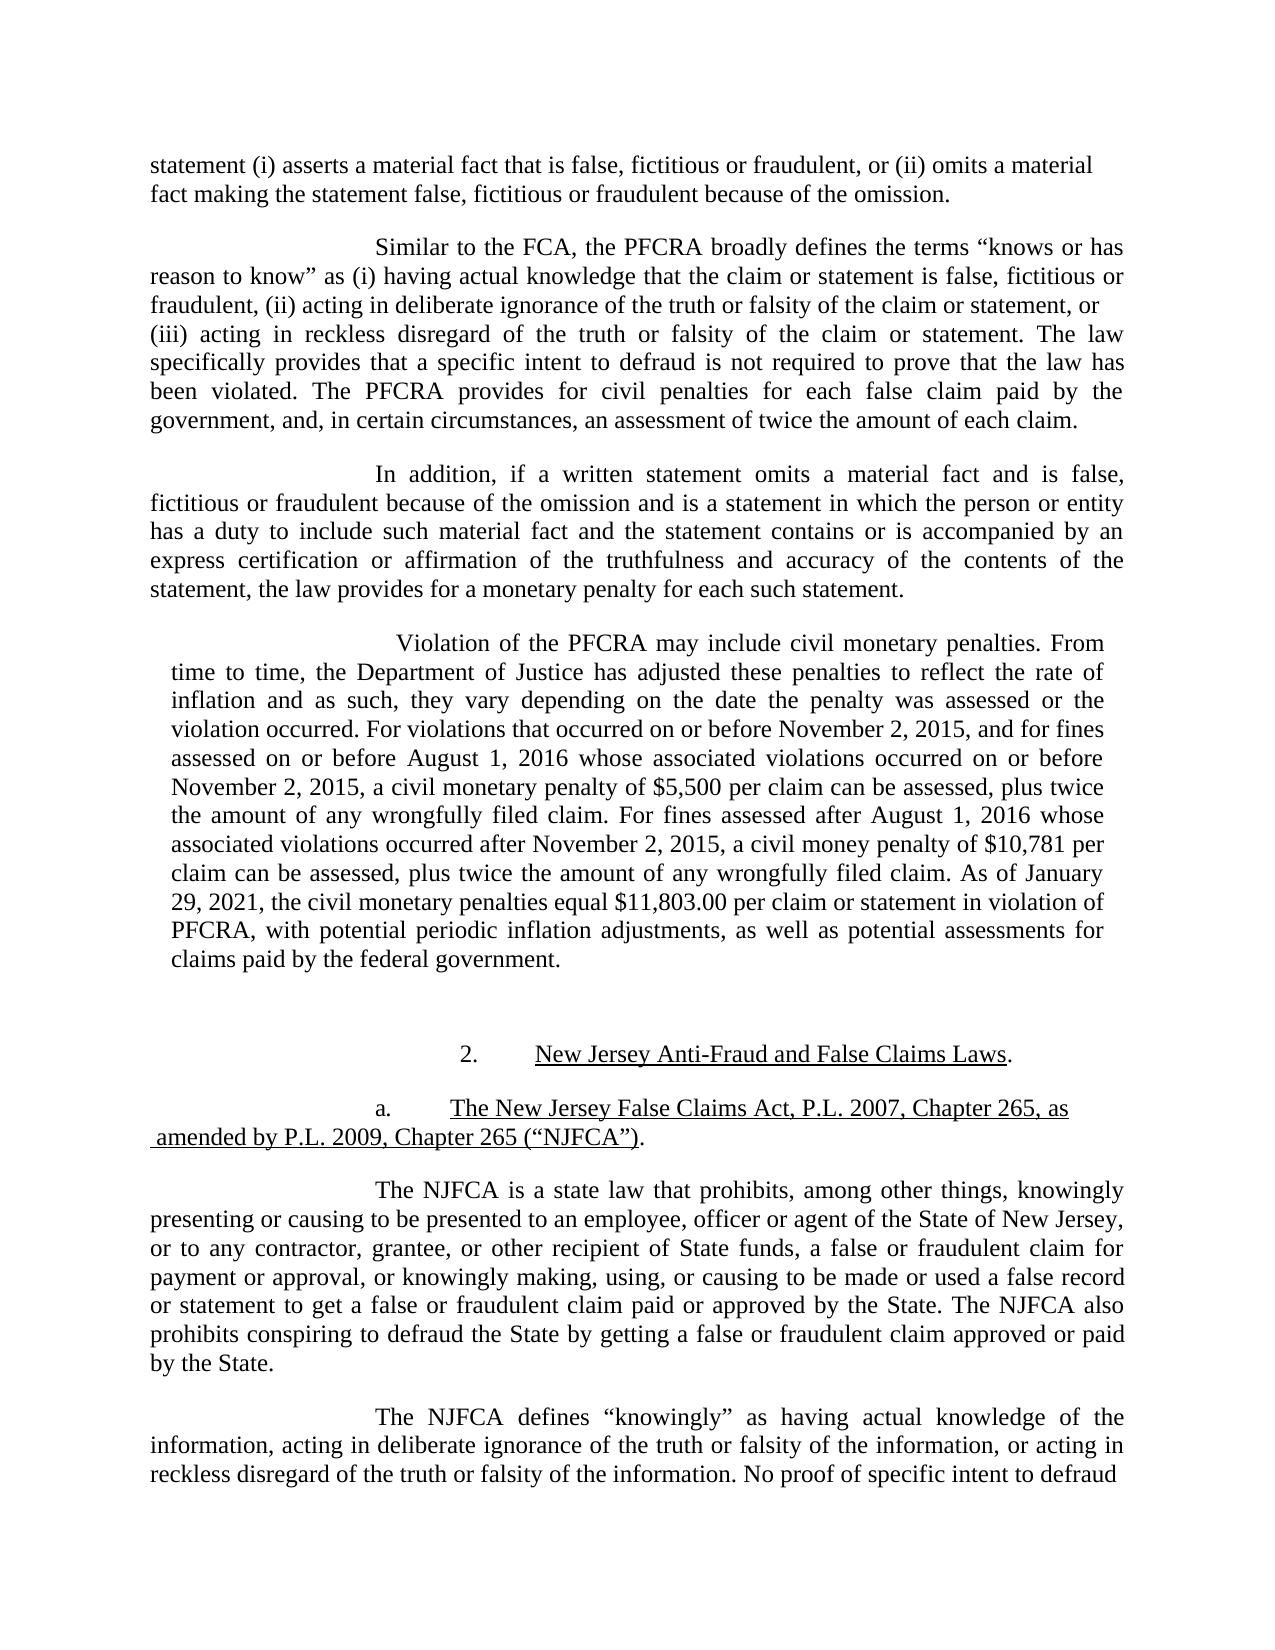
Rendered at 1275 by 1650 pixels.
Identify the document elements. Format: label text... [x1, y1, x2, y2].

list The New Jersey False Claims Act, P.L. 2007, Chapter 265, as [375, 1093, 1275, 1122]
text (iii) acting in reckless disregard of the truth or falsity of the claim or statement. The law specifically provides that a specific intent to defraud is not required to prove that the law has been violated. The PFCRA provides for civil penalties for each false claim paid by the government, and, in certain circumstances, an assessment of twice the amount of each claim. [150, 319, 1125, 434]
text statement (i) asserts a material fact that is false, fictitious or fraudulent, or (ii) omits a material fact making the statement false, fictitious or fraudulent because of the omission. [150, 150, 1127, 207]
list New Jersey Anti-Fraud and False Claims Laws. [459, 1039, 1275, 1068]
text The NJFCA is a state law that prohibits, among other things, knowingly presenting or causing to be presented to an employee, officer or agent of the State of New Jersey, or to any contractor, grantee, or other recipient of State funds, a false or fraudulent claim for payment or approval, or knowingly making, using, or causing to be made or used a false record or statement to get a false or fraudulent claim paid or approved by the State. The NJFCA also prohibits conspiring to defraud the State by getting a false or fraudulent claim approved or paid by the State. [150, 1176, 1125, 1377]
text Similar to the FCA, the PFCRA broadly defines the terms “knows or has reason to know” as (i) having actual knowledge that the claim or statement is false, fictitious or fraudulent, (ii) acting in deliberate ignorance of the truth or falsity of the claim or statement, or [150, 232, 1125, 319]
text Violation of the PFCRA may include civil monetary penalties. From time to time, the Department of Justice has adjusted these penalties to reflect the rate of inflation and as such, they vary depending on the date the penalty was assessed or the violation occurred. For violations that occurred on or before November 2, 2015, and for fines assessed on or before August 1, 2016 whose associated violations occurred on or before November 2, 2015, a civil monetary penalty of $5,500 per claim can be assessed, plus twice the amount of any wrongfully filed claim. For fines assessed after August 1, 2016 whose associated violations occurred after November 2, 2015, a civil money penalty of $10,781 per claim can be assessed, plus twice the amount of any wrongfully filed claim. As of January 29, 2021, the civil monetary penalties equal $11,803.00 per claim or statement in violation of PFCRA, with potential periodic inflation adjustments, as well as potential assessments for claims paid by the federal government. [171, 628, 1105, 973]
text In addition, if a written statement omits a material fact and is false, fictitious or fraudulent because of the omission and is a statement in which the person or entity has a duty to include such material fact and the statement contains or is accompanied by an express certification or affirmation of the truthfulness and accuracy of the contents of the statement, the law provides for a monetary penalty for each such statement. [150, 459, 1125, 603]
text amended by P.L. 2009, Chapter 265 (“NJFCA”). [150, 1122, 1275, 1150]
text The NJFCA defines “knowingly” as having actual knowledge of the information, acting in deliberate ignorance of the truth or falsity of the information, or acting in reckless disregard of the truth or falsity of the information. No proof of specific intent to defraud [150, 1402, 1125, 1488]
